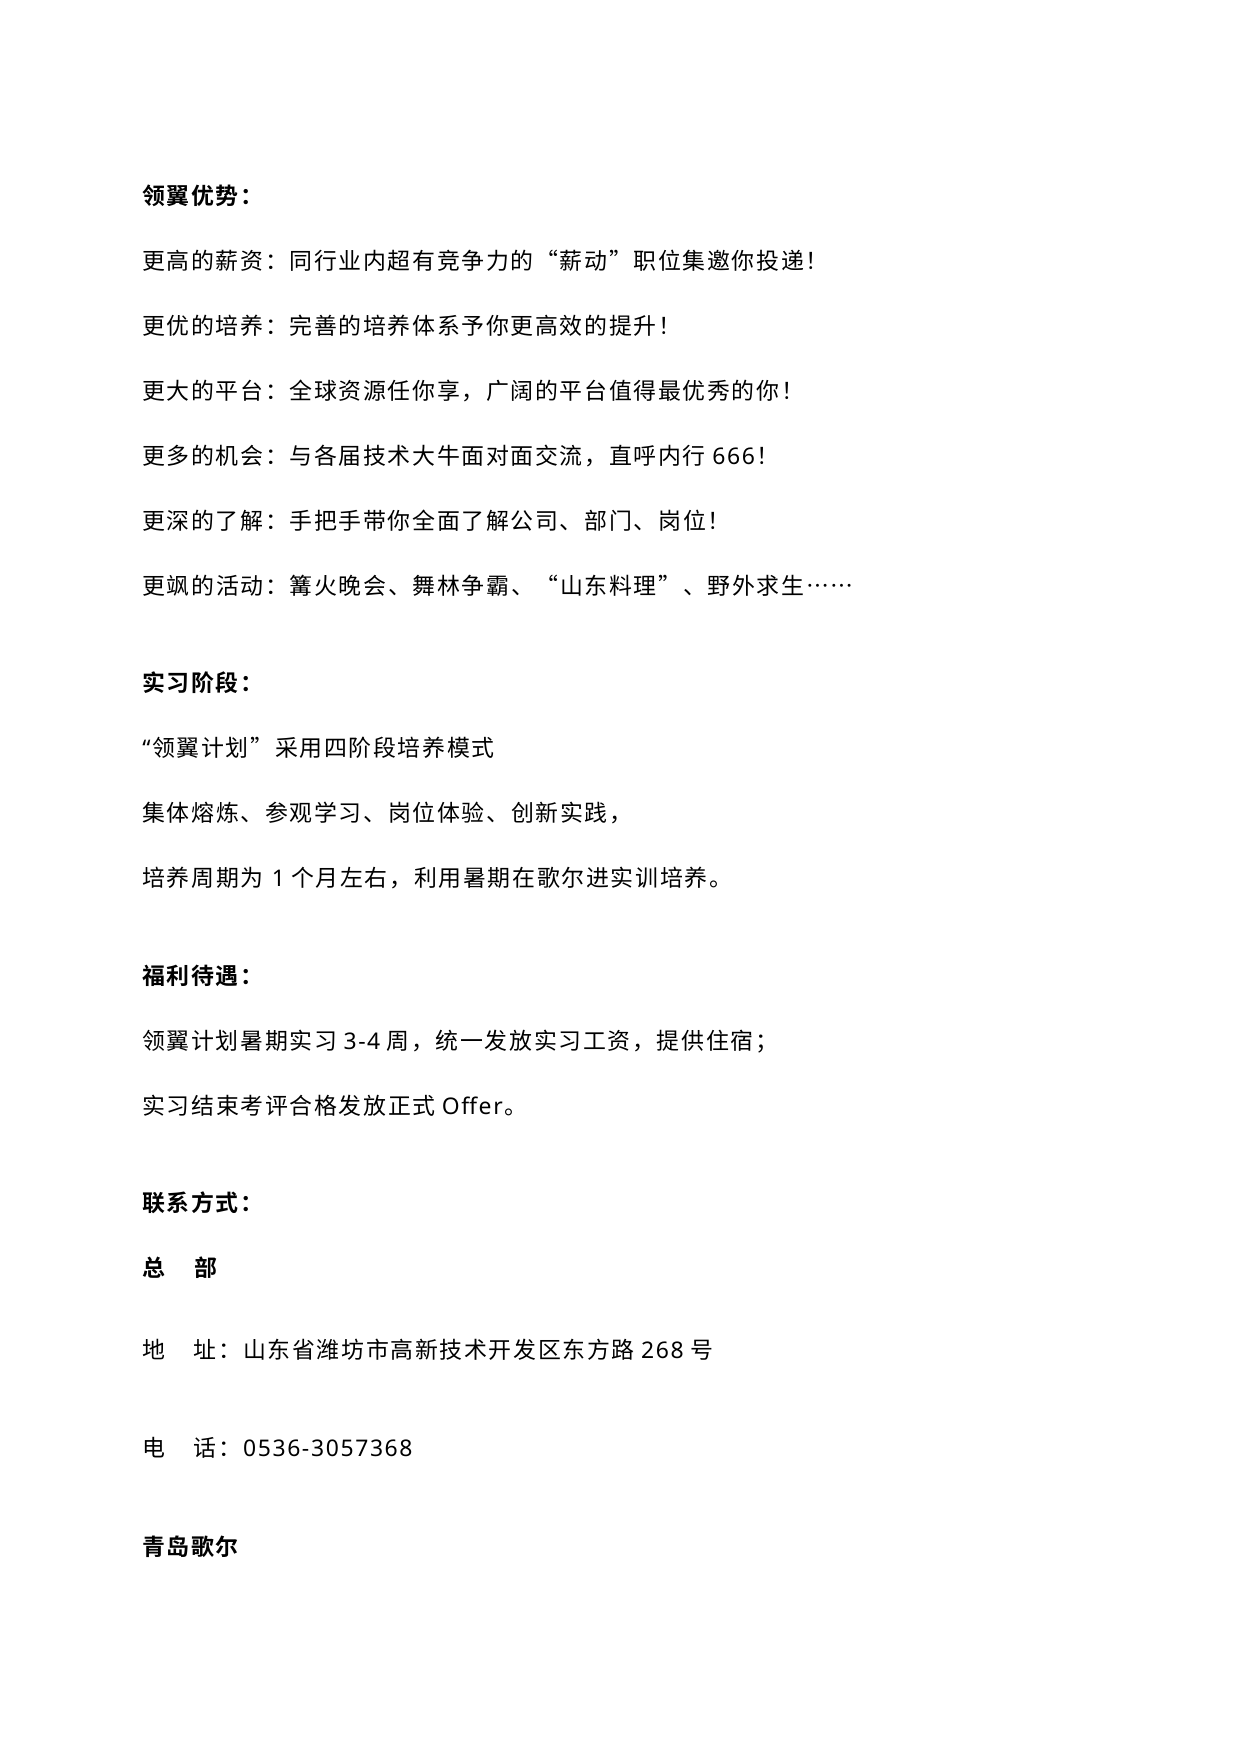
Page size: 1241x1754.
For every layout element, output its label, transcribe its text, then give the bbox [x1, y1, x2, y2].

text 更多的机会：与各届技术大牛面对面交流，直呼内行666！ [142, 422, 1128, 487]
text 地 址：山东省潍坊市高新技术开发区东方路268号 [142, 1316, 1128, 1381]
text “领翼计划”采用四阶段培养模式 [142, 714, 1128, 779]
text 更深的了解：手把手带你全面了解公司、部门、岗位！ [142, 487, 1128, 552]
text 实习阶段： [142, 649, 1128, 714]
text 福利待遇： [142, 942, 1128, 1007]
text 更大的平台：全球资源任你享，广阔的平台值得最优秀的你！ [142, 357, 1128, 422]
text 更优的培养：完善的培养体系予你更高效的提升！ [142, 292, 1128, 357]
text 联系方式： [142, 1169, 1128, 1234]
text 青岛歌尔 [142, 1513, 1128, 1578]
text 领翼计划暑期实习3-4周，统一发放实习工资，提供住宿； [142, 1007, 1128, 1072]
text 电 话：0536-3057368 [142, 1414, 1128, 1479]
text 更飒的活动：篝火晚会、舞林争霸、“山东料理”、野外求生…… [142, 552, 1128, 617]
text 总 部 [142, 1234, 1128, 1299]
text 领翼优势： [142, 162, 1128, 227]
text 培养周期为 1个月左右，利用暑期在歌尔进实训培养。 [142, 844, 1128, 909]
text 集体熔炼、参观学习、岗位体验、创新实践， [142, 779, 1128, 844]
text 更高的薪资：同行业内超有竞争力的“薪动”职位集邀你投递！ [142, 227, 1128, 292]
text 实习结束考评合格发放正式Offer。 [142, 1072, 1128, 1137]
